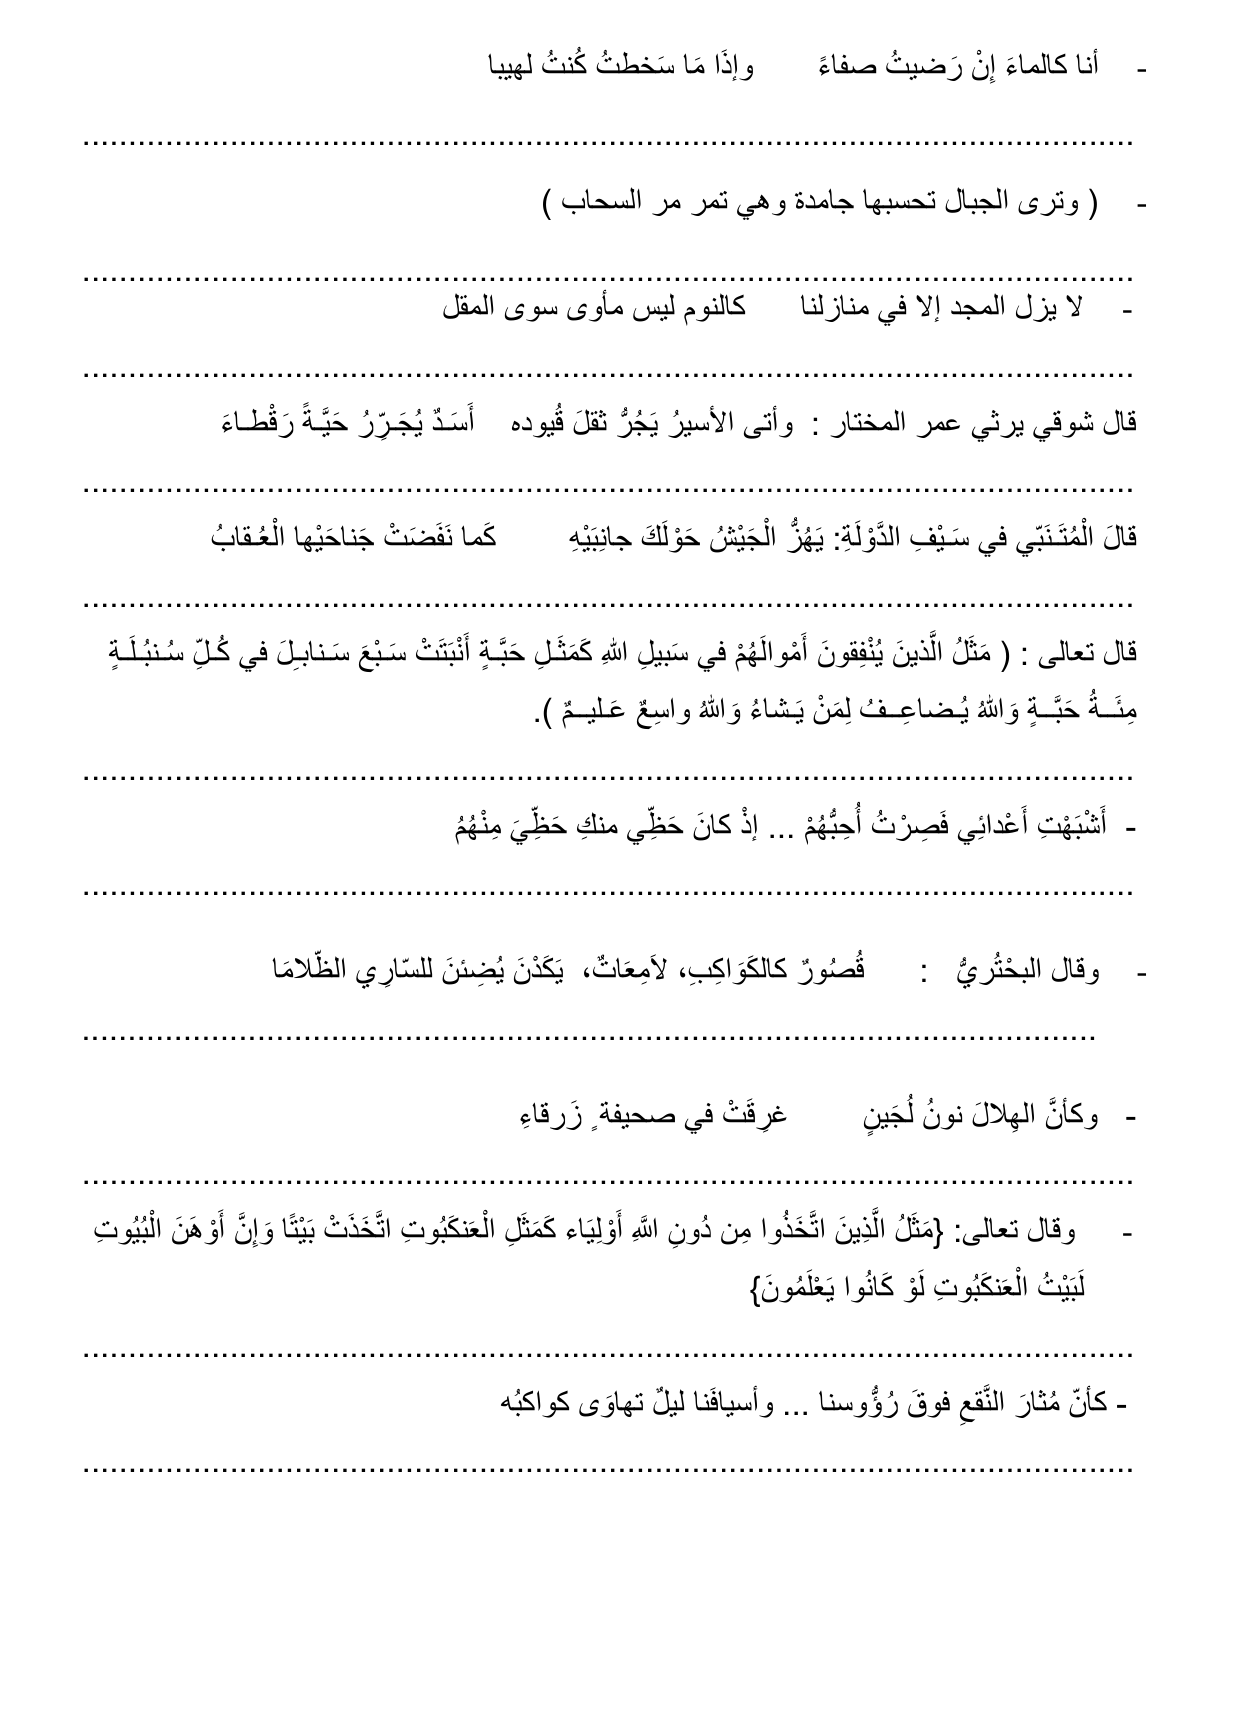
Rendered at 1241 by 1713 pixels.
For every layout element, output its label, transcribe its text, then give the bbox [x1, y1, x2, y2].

text - كأنّ مُثارَ النَّقعِ فوقَ رُؤُّوسنا ... وأسيافَنا ليلٌ تهاوَى كواكبُه [75, 1384, 1136, 1422]
text .................................................................................................................. [75, 1153, 1136, 1192]
text .................................................................................................................. [75, 250, 1136, 288]
text .................................................................................................................. [75, 461, 1136, 499]
list لا يزل المجد إلا في منازلنا كالنوم ليس مأوى سوى المقل [75, 288, 1122, 327]
text .................................................................................................................. قال شوقي يرثي عمر المختار : وأتى الأسيرُ يَجُرُّ ثقلَ قُيوده أَسَـدٌ يُجَـرِّرُ حَيَّـةً رَقْطـاءَ [75, 346, 1136, 442]
text .................................................................................................................. [75, 1326, 1136, 1365]
list وقال البحْتُريُّ : قُصُورٌ كالكَوَاكِبِ، لاَمِعَاتٌ، يَكَدْنَ يُضِئنَ للسّارِي الظّلامَا [75, 951, 1136, 990]
list وقال تعالى: {مَثَلُ الَّذِينَ اتَّخَذُوا مِن دُونِ اللَّهِ أَوْلِيَاء كَمَثَلِ الْعَنكَبُوتِ اتَّخَذَتْ بَيْتًا وَإِنَّ أَوْهَنَ الْبُيُوتِ لَبَيْتُ الْعَنكَبُوتِ لَوْ كَانُوا يَعْلَمُونَ} [75, 1211, 1122, 1307]
text .................................................................................................................. [75, 1441, 1136, 1480]
list ( وترى الجبال تحسبها جامدة وهي تمر مر السحاب ) [75, 182, 1136, 221]
text .................................................................................................................. [75, 749, 1136, 788]
text - أَشْبَهْتِ أَعْدائِي فَصِرْتُ أُحِبُّهُمْ ... إذْ كانَ حَظِّي منكِ حَظِّيَ مِنْهُمُ [75, 807, 1136, 845]
text .................................................................................................................. [75, 864, 1136, 903]
text - وكأنَّ الهِلالَ نونُ لُجَينٍ غرِقَتْ في صحيفة ٍ زَرقاءِ [75, 1096, 1136, 1134]
text قالَ الْمُتَـنَبّي في سَـيْفِ الدَّوْلَةِ: يَهُزُّ الْجَيْشُ حَوْلَكَ جانِبَيْهِ كَما نَفَضَتْ جَناحَيْها الْعُـقابُ [75, 519, 1136, 557]
text .................................................................................................................. [75, 114, 1136, 153]
text .................................................................................................................. قال تعالى : ( مَثَلُ الَّذينَ يُنْفِقونَ أَمْوالَهُمْ في سَبيلِ اللهِ كَمَثَـلِ حَبَّـةٍ أَنْبَتَتْ سَـبْعَ سَـنابـِلَ في كُـلِّ سُـنبُـلَـةٍ مِئَــةُ حَبَّــةٍ وَاللهُ يُـضاعِــفُ لِمَنْ يَـشاءُ وَاللهُ واسِعٌ عَـليــمٌ ). [75, 576, 1136, 730]
list .............................................................................................................. [75, 1009, 1099, 1047]
list أنا كالماءَ إِنْ رَضيتُ صفاءً وإذَا مَا سَخطتُ كُنتُ لهيبا [75, 47, 1136, 85]
